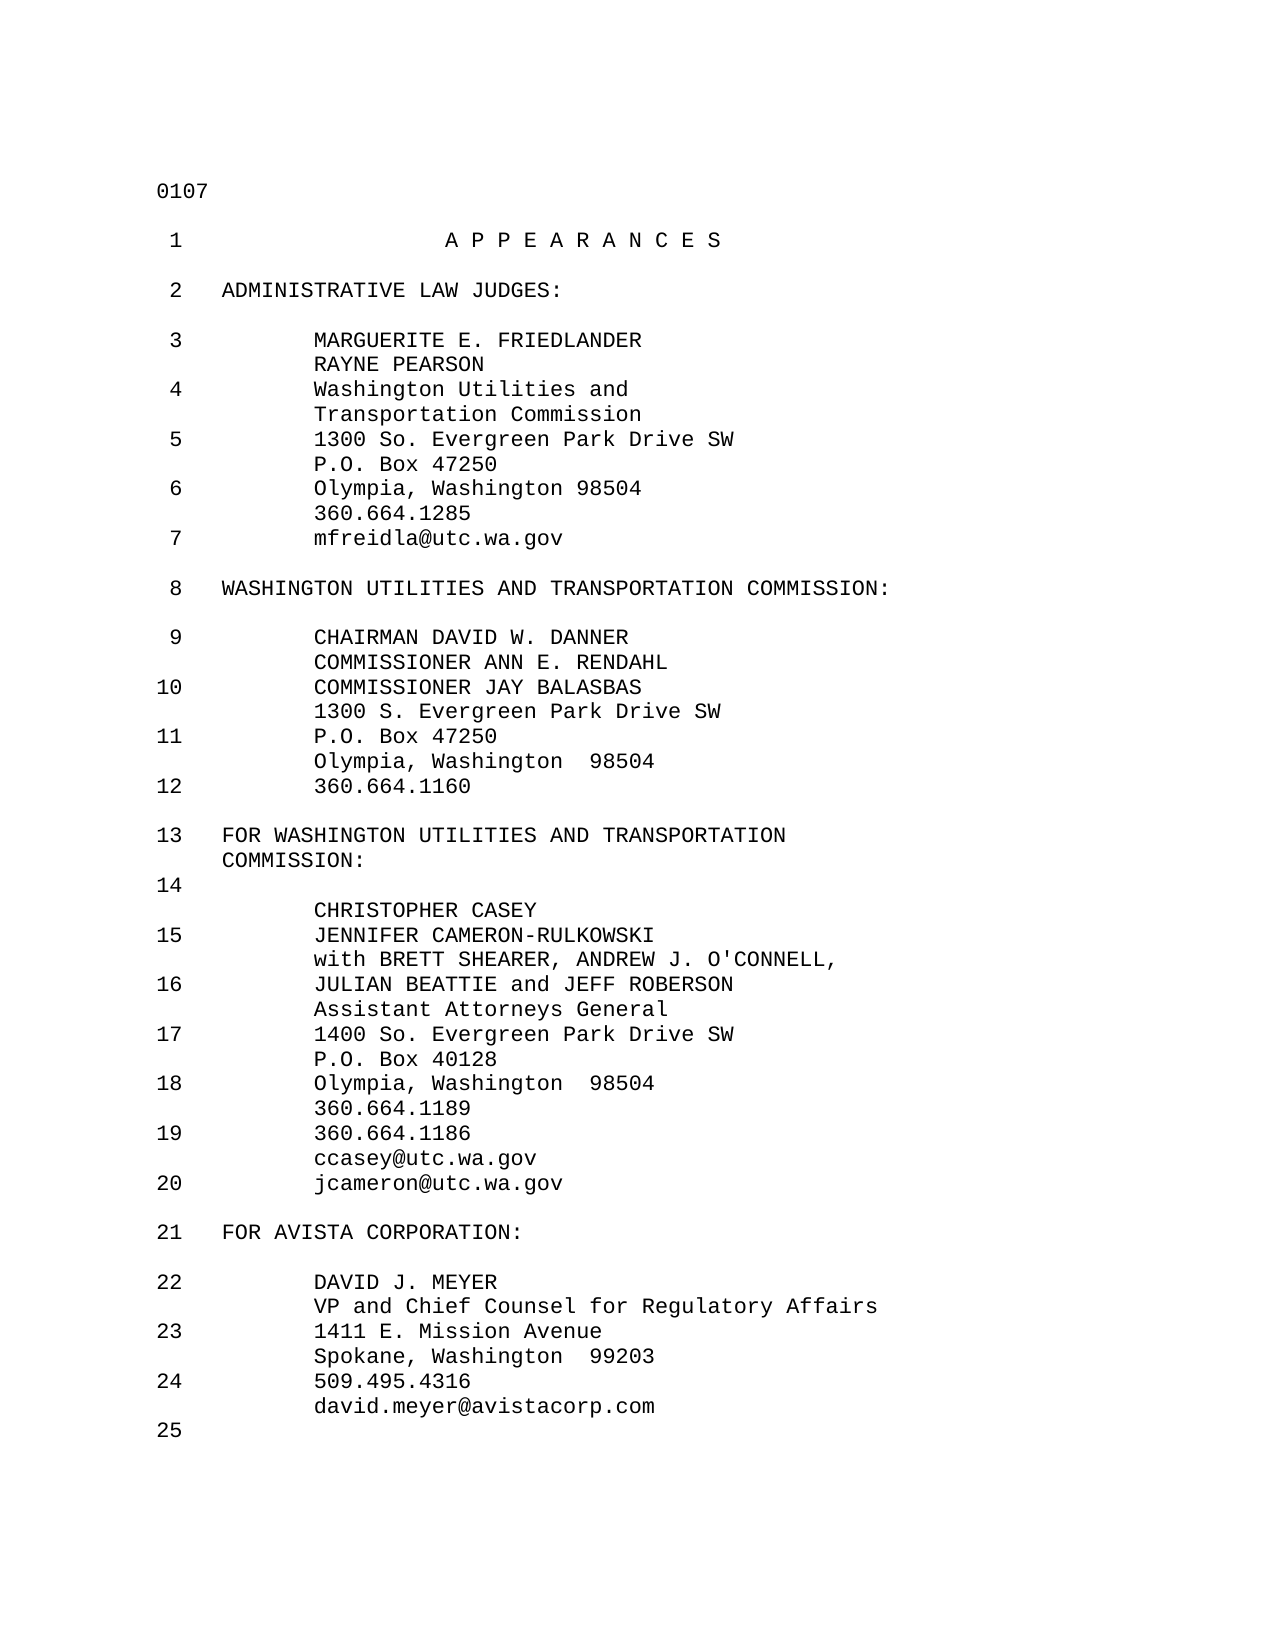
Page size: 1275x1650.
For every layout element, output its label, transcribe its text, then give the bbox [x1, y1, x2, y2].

text 9 CHAIRMAN DAVID W. DANNER [156, 626, 1119, 651]
text 24 509.495.4316 [156, 1370, 1119, 1395]
text 7 mfreidla@utc.wa.gov [156, 527, 1119, 552]
text 25 [156, 1419, 1119, 1444]
text 10 COMMISSIONER JAY BALASBAS [156, 676, 1119, 701]
text RAYNE PEARSON [156, 353, 1119, 378]
text 14 [156, 874, 1119, 899]
text COMMISSIONER ANN E. RENDAHL [156, 651, 1119, 676]
text CHRISTOPHER CASEY [156, 899, 1119, 924]
text 1300 S. Evergreen Park Drive SW [156, 701, 1119, 725]
text P.O. Box 40128 [156, 1048, 1119, 1072]
text Olympia, Washington 98504 [156, 750, 1119, 775]
text 4 Washington Utilities and [156, 378, 1119, 403]
text 16 JULIAN BEATTIE and JEFF ROBERSON [156, 973, 1119, 998]
text 3 MARGUERITE E. FRIEDLANDER [156, 329, 1119, 353]
text Assistant Attorneys General [156, 998, 1119, 1023]
text 6 Olympia, Washington 98504 [156, 477, 1119, 502]
text 15 JENNIFER CAMERON-RULKOWSKI [156, 924, 1119, 948]
text P.O. Box 47250 [156, 453, 1119, 477]
text 22 DAVID J. MEYER [156, 1271, 1119, 1296]
text 19 360.664.1186 [156, 1122, 1119, 1147]
text david.meyer@avistacorp.com [156, 1395, 1119, 1419]
text 20 jcameron@utc.wa.gov [156, 1172, 1119, 1196]
text 23 1411 E. Mission Avenue [156, 1320, 1119, 1345]
text Transportation Commission [156, 403, 1119, 428]
text 8 WASHINGTON UTILITIES AND TRANSPORTATION COMMISSION: [156, 577, 1119, 601]
text 360.664.1189 [156, 1097, 1119, 1122]
text 17 1400 So. Evergreen Park Drive SW [156, 1023, 1119, 1048]
text VP and Chief Counsel for Regulatory Affairs [156, 1296, 1119, 1320]
text 0107 [156, 180, 1119, 205]
text Spokane, Washington 99203 [156, 1345, 1119, 1370]
text 1 A P P E A R A N C E S [156, 229, 1119, 254]
text 13 FOR WASHINGTON UTILITIES AND TRANSPORTATION [156, 824, 1119, 849]
text COMMISSION: [156, 849, 1119, 874]
text 12 360.664.1160 [156, 775, 1119, 800]
text 11 P.O. Box 47250 [156, 725, 1119, 750]
text 2 ADMINISTRATIVE LAW JUDGES: [156, 279, 1119, 304]
text ccasey@utc.wa.gov [156, 1147, 1119, 1172]
text with BRETT SHEARER, ANDREW J. O'CONNELL, [156, 948, 1119, 973]
text 360.664.1285 [156, 502, 1119, 527]
text 5 1300 So. Evergreen Park Drive SW [156, 428, 1119, 453]
text 21 FOR AVISTA CORPORATION: [156, 1221, 1119, 1246]
text 18 Olympia, Washington 98504 [156, 1072, 1119, 1097]
